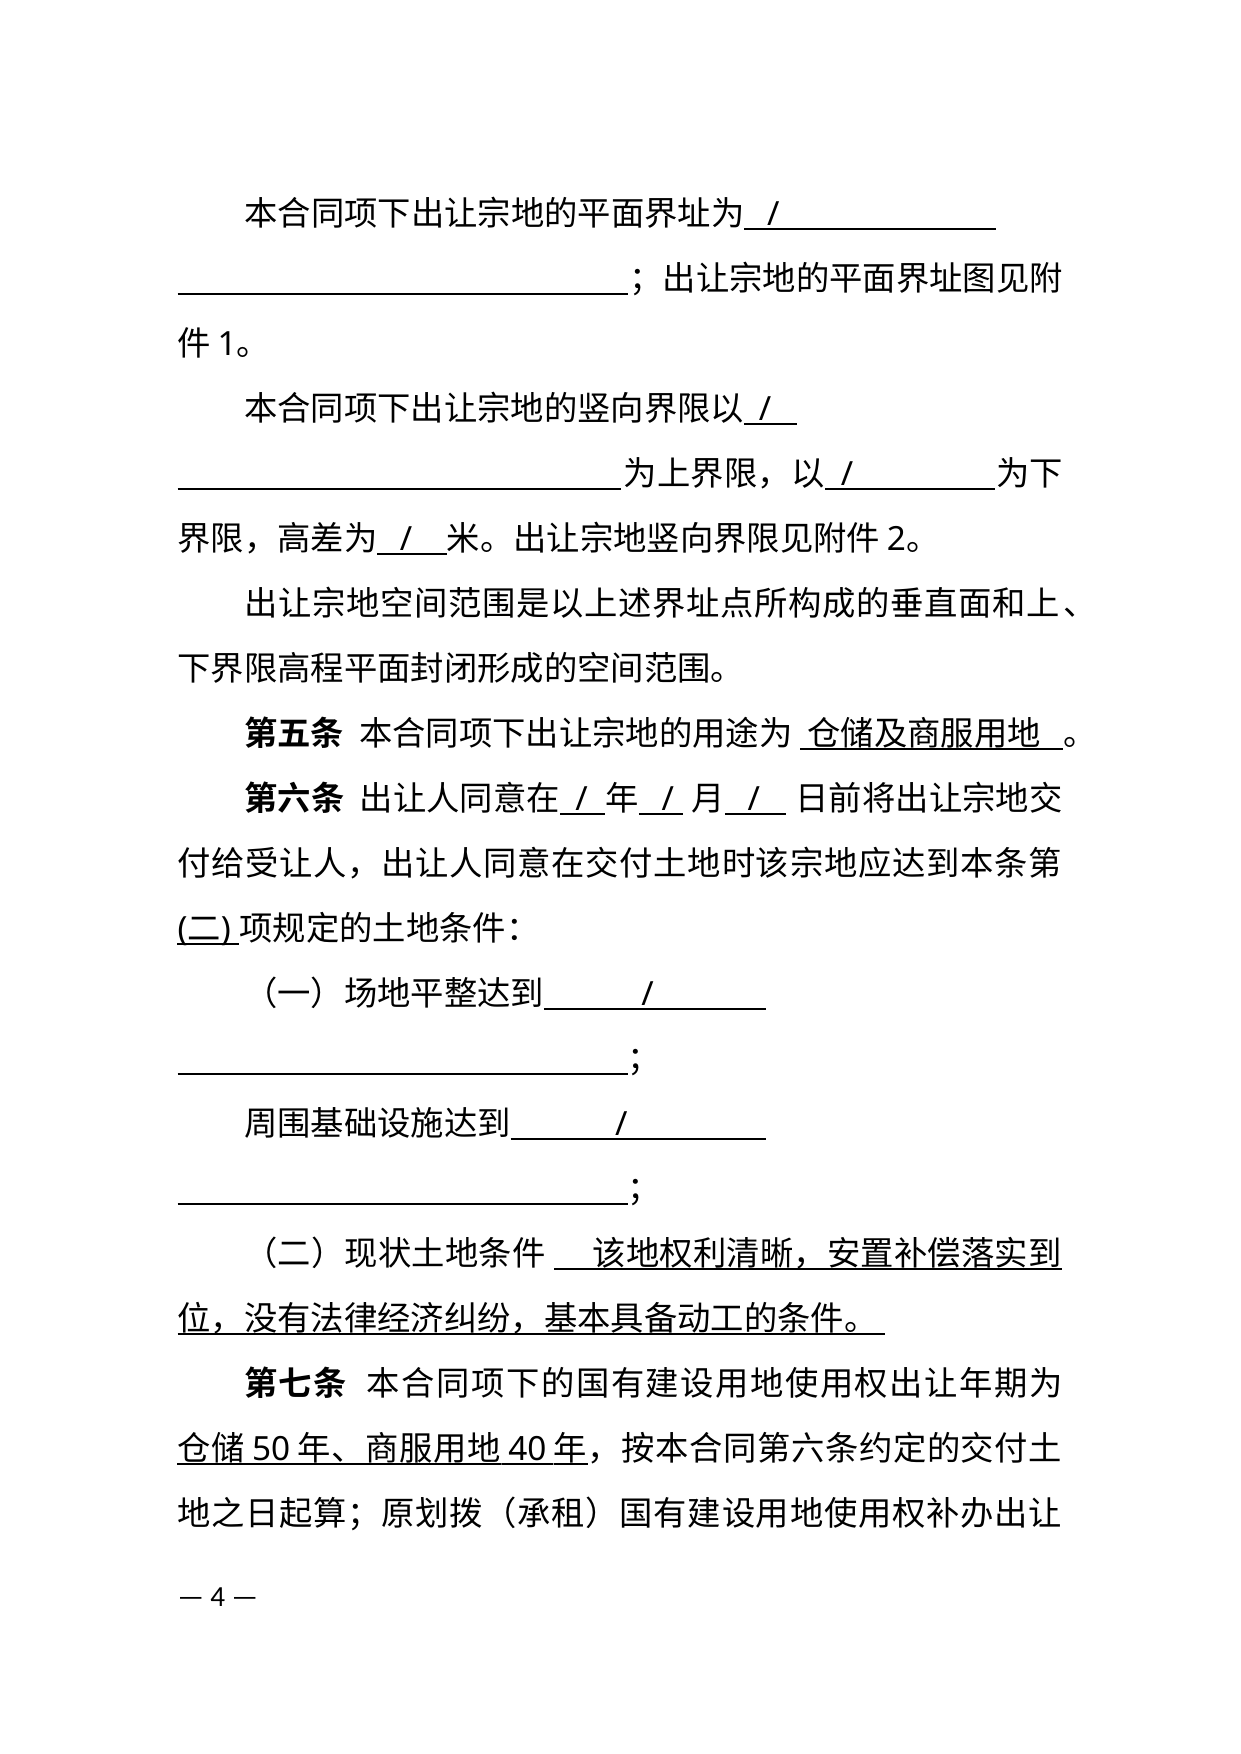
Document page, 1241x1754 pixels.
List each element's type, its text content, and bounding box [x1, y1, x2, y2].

text ； [177, 1023, 1063, 1088]
text 本合同项下出让宗地的平面界址为 / [177, 178, 1063, 243]
text 第五条 本合同项下出让宗地的用途为 仓储及商服用地 。 [177, 698, 1063, 763]
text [177, 1348, 1063, 1543]
text 第六条 出让人同意在 / 年 / 月 / 日前将出让宗地交付给受让人，出让人同意在交付土地时该宗地应达到本条第 (二) 项规定的土地条件： [177, 763, 1063, 958]
text 出让宗地空间范围是以上述界址点所构成的垂直面和上、下界限高程平面封闭形成的空间范围。 [177, 568, 1063, 698]
text 为上界限，以 / 为下界限，高差为 / 米。出让宗地竖向界限见附件2。 [177, 438, 1063, 568]
text 本合同项下出让宗地的竖向界限以 / [177, 373, 1063, 438]
text （二）现状土地条件 该地权利清晰，安置补偿落实到位，没有法律经济纠纷，基本具备动工的条件。 [177, 1218, 1063, 1348]
text （一）场地平整达到 / [177, 958, 1063, 1023]
text ； [177, 1153, 1063, 1218]
text 周围基础设施达到 / [177, 1088, 1063, 1153]
text ；出让宗地的平面界址图见附件1。 [177, 243, 1063, 373]
